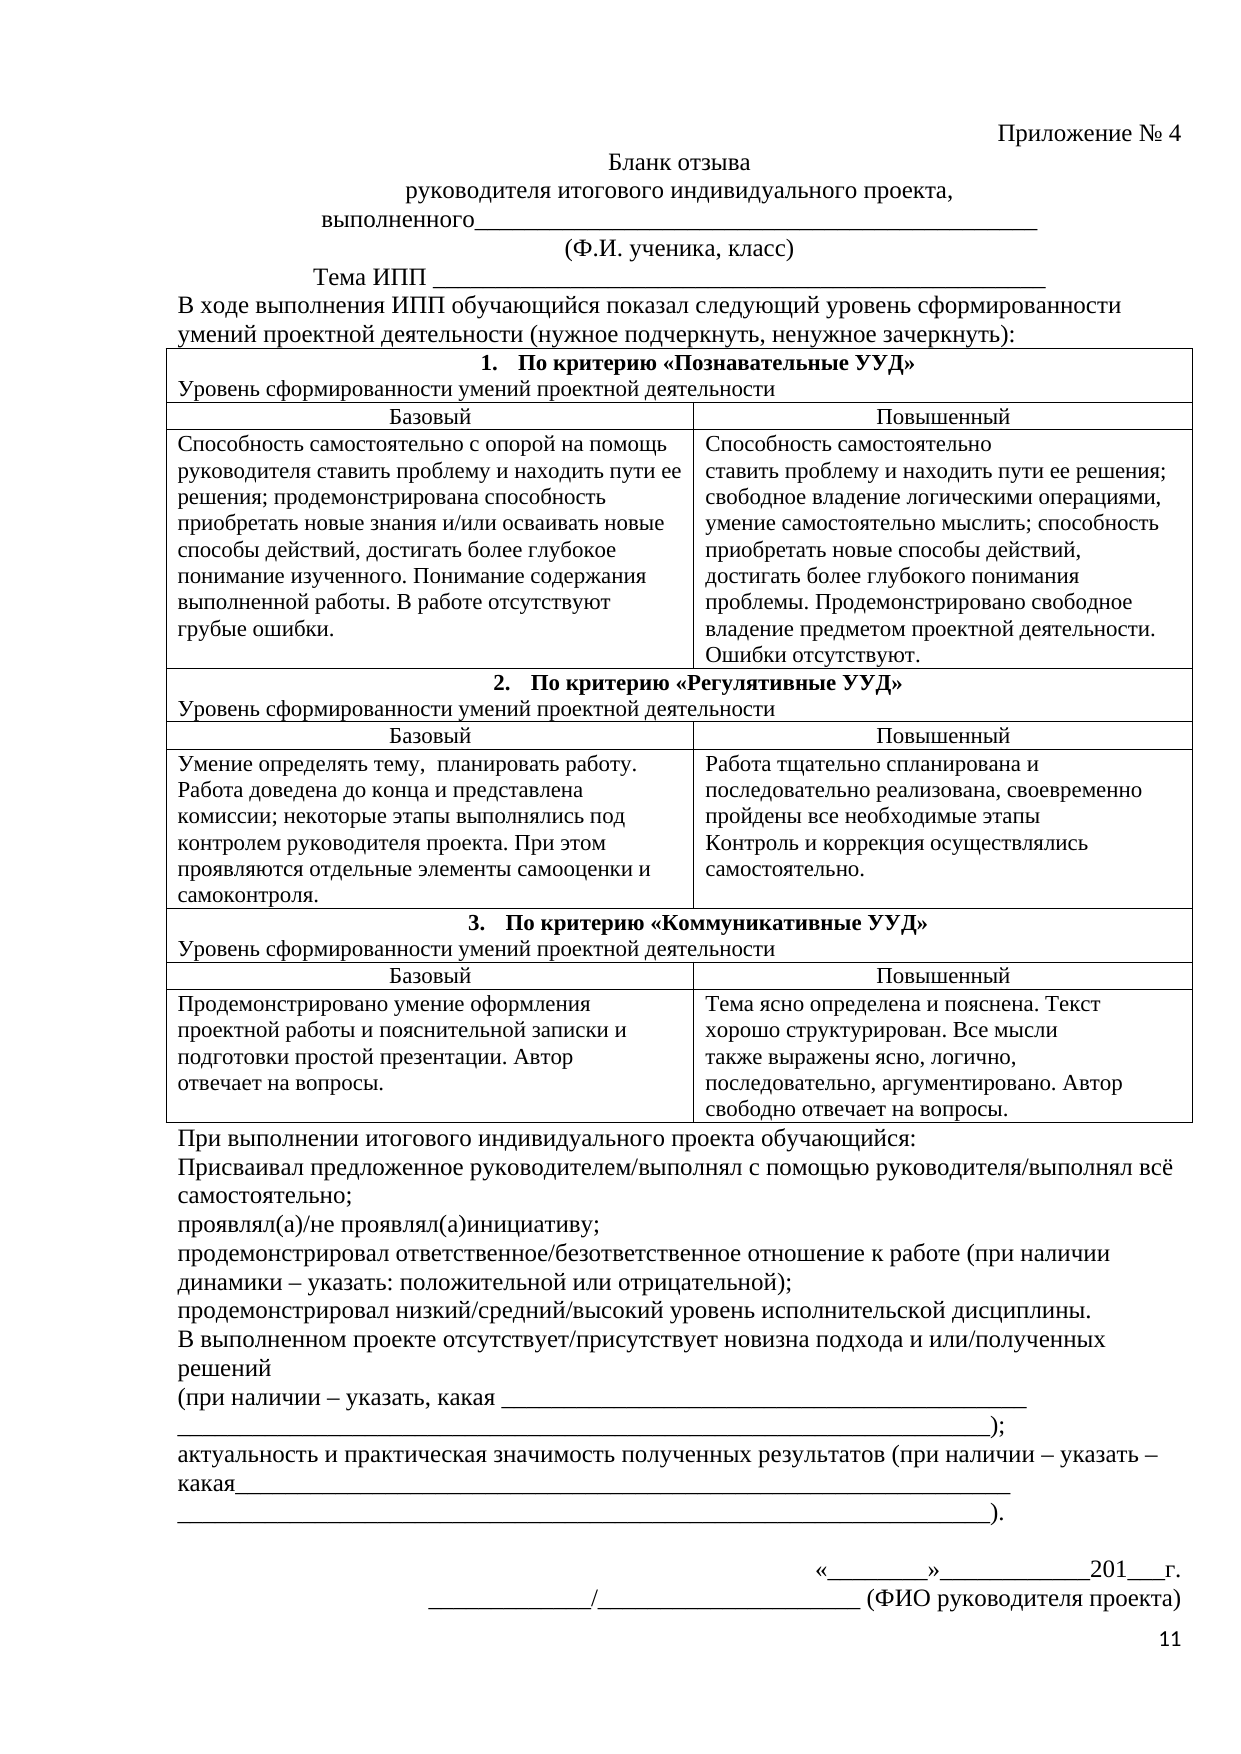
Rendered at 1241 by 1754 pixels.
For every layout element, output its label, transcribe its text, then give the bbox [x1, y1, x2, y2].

text _________________________________________________________________); [177, 1410, 1181, 1439]
table_cell Способность самостоятельно с опорой на помощь руководителя ставить проблему и находить пути ее решения; продемонстрирована способность приобретать новые знания и/или осваивать новые способы действий, достигать более глубокое понимание изученного. Понимание содержания выполненной работы. В работе отсутствуют грубые ошибки. [167, 430, 693, 667]
text руководителя итогового индивидуального проекта, [177, 176, 1181, 204]
table_header По критерию «Познавательные УУД» Уровень сформированности умений проектной деятельности [167, 349, 1192, 402]
text какая______________________________________________________________ [177, 1468, 1181, 1497]
text Бланк отзыва [177, 147, 1181, 176]
text выполненного_____________________________________________ [177, 204, 1181, 233]
text актуальность и практическая значимость полученных результатов (при наличии – указать – [177, 1439, 1181, 1468]
text _________________________________________________________________). [177, 1497, 1181, 1525]
text (Ф.И. ученика, класс) [177, 233, 1181, 262]
table_cell Базовый [167, 403, 693, 429]
text «________»____________201___г. [177, 1554, 1181, 1583]
text проявлял(а)/не проявлял(а)инициативу; [177, 1209, 1181, 1238]
table_cell Способность самостоятельно ставить проблему и находить пути ее решения; свободное владение логическими операциями, умение самостоятельно мыслить; способность приобретать новые способы действий, достигать более глубокого понимания проблемы. Продемонстрировано свободное владение предметом проектной деятельности. Ошибки отсутствуют. [694, 430, 1192, 667]
text В ходе выполнения ИПП обучающийся показал следующий уровень сформированности умений проектной деятельности (нужное подчеркнуть, ненужное зачеркнуть): [177, 291, 1181, 348]
table_cell Повышенный [694, 403, 1192, 429]
text В выполненном проекте отсутствует/присутствует новизна подхода и или/полученных решений [177, 1324, 1181, 1382]
text _____________/_____________________ (ФИО руководителя проекта) [177, 1583, 1181, 1612]
table_cell Базовый [167, 963, 693, 989]
table_cell По критерию «Коммуникативные УУД» Уровень сформированности умений проектной деятельности [167, 909, 1192, 962]
table_cell Умение определять тему, планировать работу. Работа доведена до конца и представлена комиссии; некоторые этапы выполнялись под контролем руководителя проекта. При этом проявляются отдельные элементы самооценки и самоконтроля. [167, 750, 693, 908]
table_cell Базовый [167, 722, 693, 749]
table_cell Продемонстрировано умение оформления проектной работы и пояснительной записки и подготовки простой презентации. Автор отвечает на вопросы. [167, 990, 693, 1122]
table_cell Работа тщательно спланирована и последовательно реализована, своевременно пройдены все необходимые этапы Контроль и коррекция осуществлялись самостоятельно. [694, 750, 1192, 908]
text продемонстрировал низкий/средний/высокий уровень исполнительской дисциплины. [177, 1295, 1181, 1324]
text Присваивал предложенное руководителем/выполнял с помощью руководителя/выполнял всё самостоятельно; [177, 1152, 1181, 1209]
table_cell Повышенный [694, 722, 1192, 749]
table_cell Тема ясно определена и пояснена. Текст хорошо структурирован. Все мысли также выражены ясно, логично, последовательно, аргументировано. Автор свободно отвечает на вопросы. [694, 990, 1192, 1122]
table_cell По критерию «Регулятивные УУД» Уровень сформированности умений проектной деятельности [167, 669, 1192, 721]
table_cell Повышенный [694, 963, 1192, 989]
text Приложение № 4 [177, 118, 1181, 147]
text (при наличии – указать, какая __________________________________________ [177, 1382, 1181, 1410]
text При выполнении итогового индивидуального проекта обучающийся: [177, 1123, 1181, 1152]
text продемонстрировал ответственное/безответственное отношение к работе (при наличии динамики – указать: положительной или отрицательной); [177, 1238, 1181, 1295]
text Тема ИПП _________________________________________________ [177, 262, 1181, 291]
